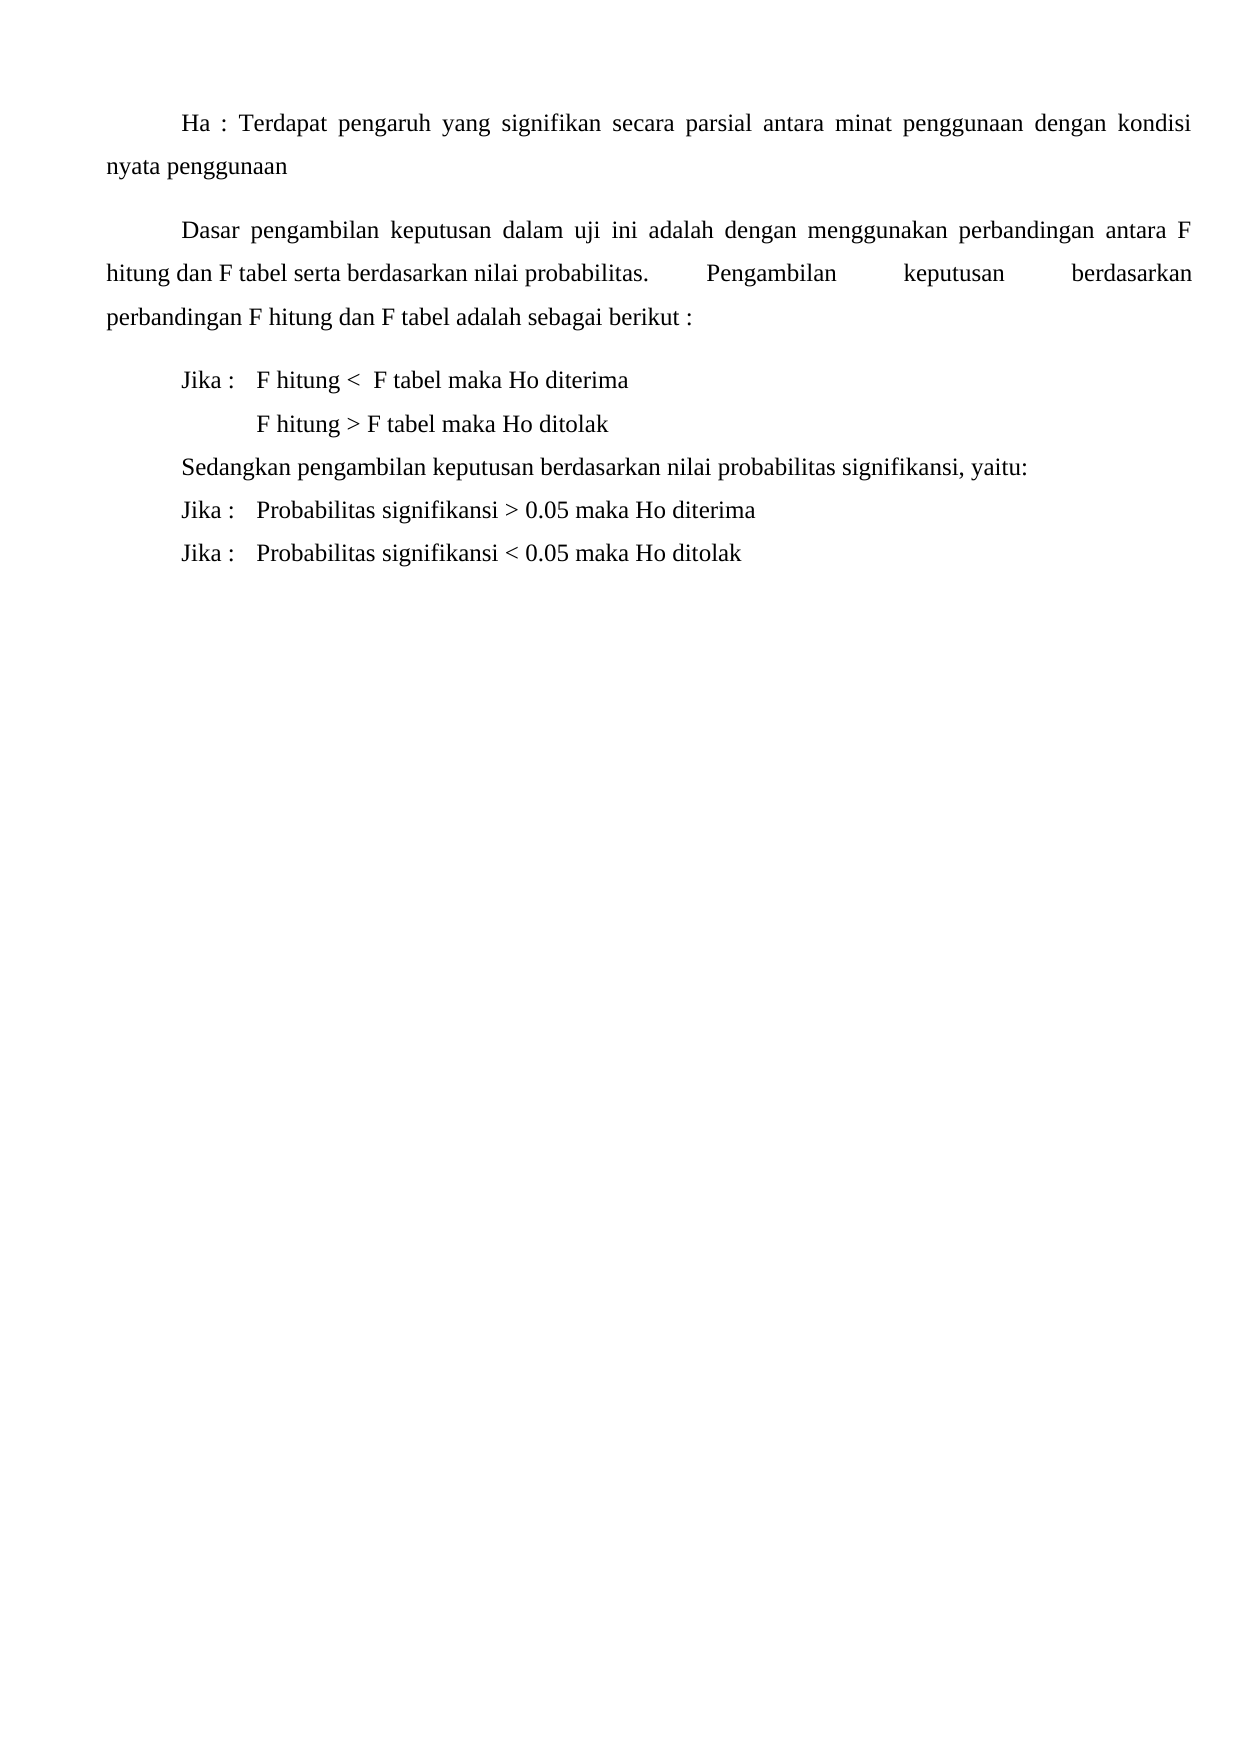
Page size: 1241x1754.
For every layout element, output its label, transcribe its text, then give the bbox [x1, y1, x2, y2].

text Dasar pengambilan keputusan dalam uji ini adalah dengan menggunakan perbandingan antara F hitung dan F tabel serta berdasarkan nilai probabilitas. Pengambilan keputusan berdasarkan perbandingan F hitung dan F tabel adalah sebagai berikut : [106, 215, 1192, 330]
text Jika : F hitung < F tabel maka Ho diterima [106, 366, 1192, 394]
text Ha : Terdapat pengaruh yang signifikan secara parsial antara minat penggunaan dengan kondisi nyata penggunaan [106, 108, 1192, 180]
text Sedangkan pengambilan keputusan berdasarkan nilai probabilitas signifikansi, yaitu: [106, 452, 1192, 481]
text Jika : Probabilitas signifikansi < 0.05 maka Ho ditolak [106, 538, 1192, 567]
text F hitung > F tabel maka Ho ditolak [106, 409, 1192, 437]
text Jika : Probabilitas signifikansi > 0.05 maka Ho diterima [106, 495, 1192, 524]
